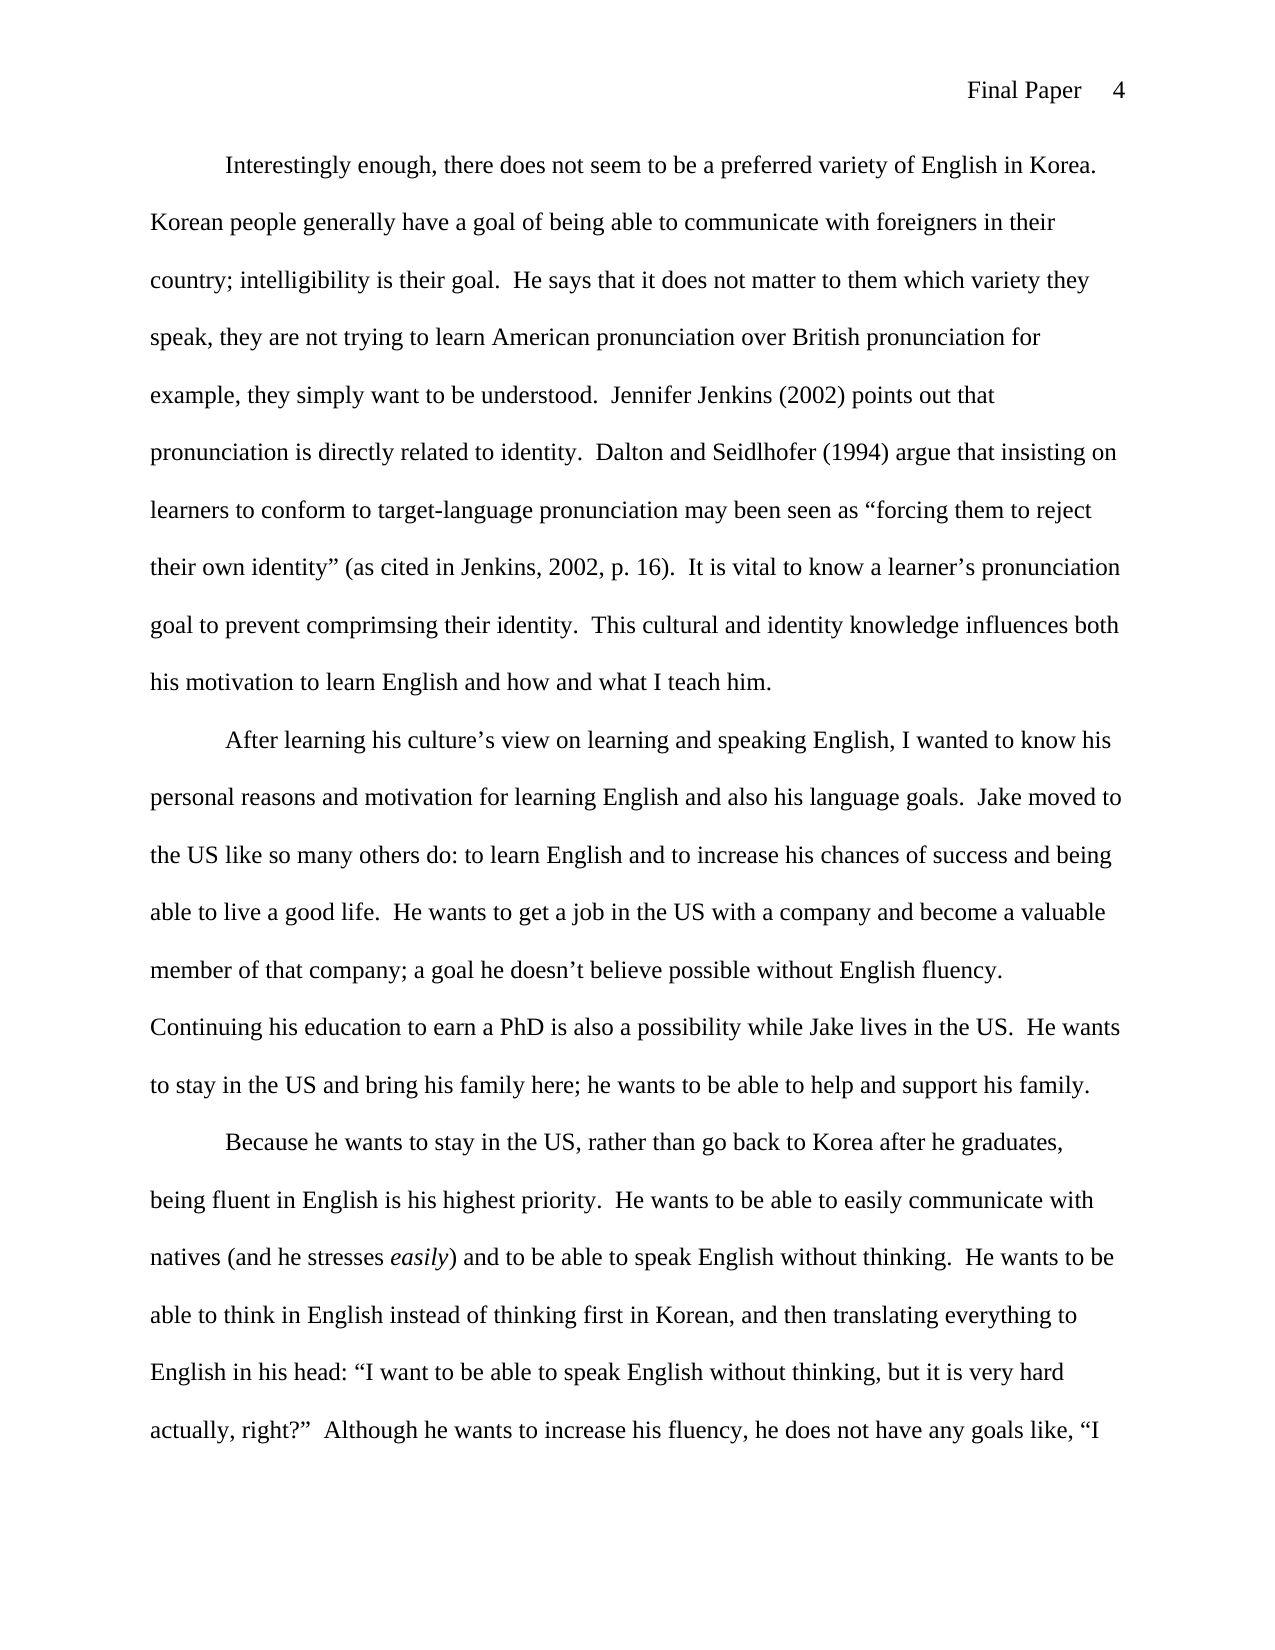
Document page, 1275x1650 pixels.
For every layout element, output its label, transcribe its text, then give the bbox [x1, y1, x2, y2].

text After learning his culture’s view on learning and speaking English, I wanted to know his personal reasons and motivation for learning English and also his language goals. Jake moved to the US like so many others do: to learn English and to increase his chances of success and being able to live a good life. He wants to get a job in the US with a company and become a valuable member of that company; a goal he doesn’t believe possible without English fluency. Continuing his education to earn a PhD is also a possibility while Jake lives in the US. He wants to stay in the US and bring his family here; he wants to be able to help and support his family. [150, 725, 1125, 1099]
text Interestingly enough, there does not seem to be a preferred variety of English in Korea. Korean people generally have a goal of being able to communicate with foreigners in their country; intelligibility is their goal. He says that it does not matter to them which variety they speak, they are not trying to learn American pronunciation over British pronunciation for example, they simply want to be understood. Jennifer Jenkins (2002) points out that pronunciation is directly related to identity. Dalton and Seidlhofer (1994) argue that insisting on learners to conform to target-language pronunciation may been seen as “forcing them to reject their own identity” (as cited in Jenkins, 2002, p. 16). It is vital to know a learner’s pronunciation goal to prevent comprimsing their identity. This cultural and identity knowledge influences both his motivation to learn English and how and what I teach him. [150, 150, 1125, 696]
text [150, 1127, 1125, 1444]
